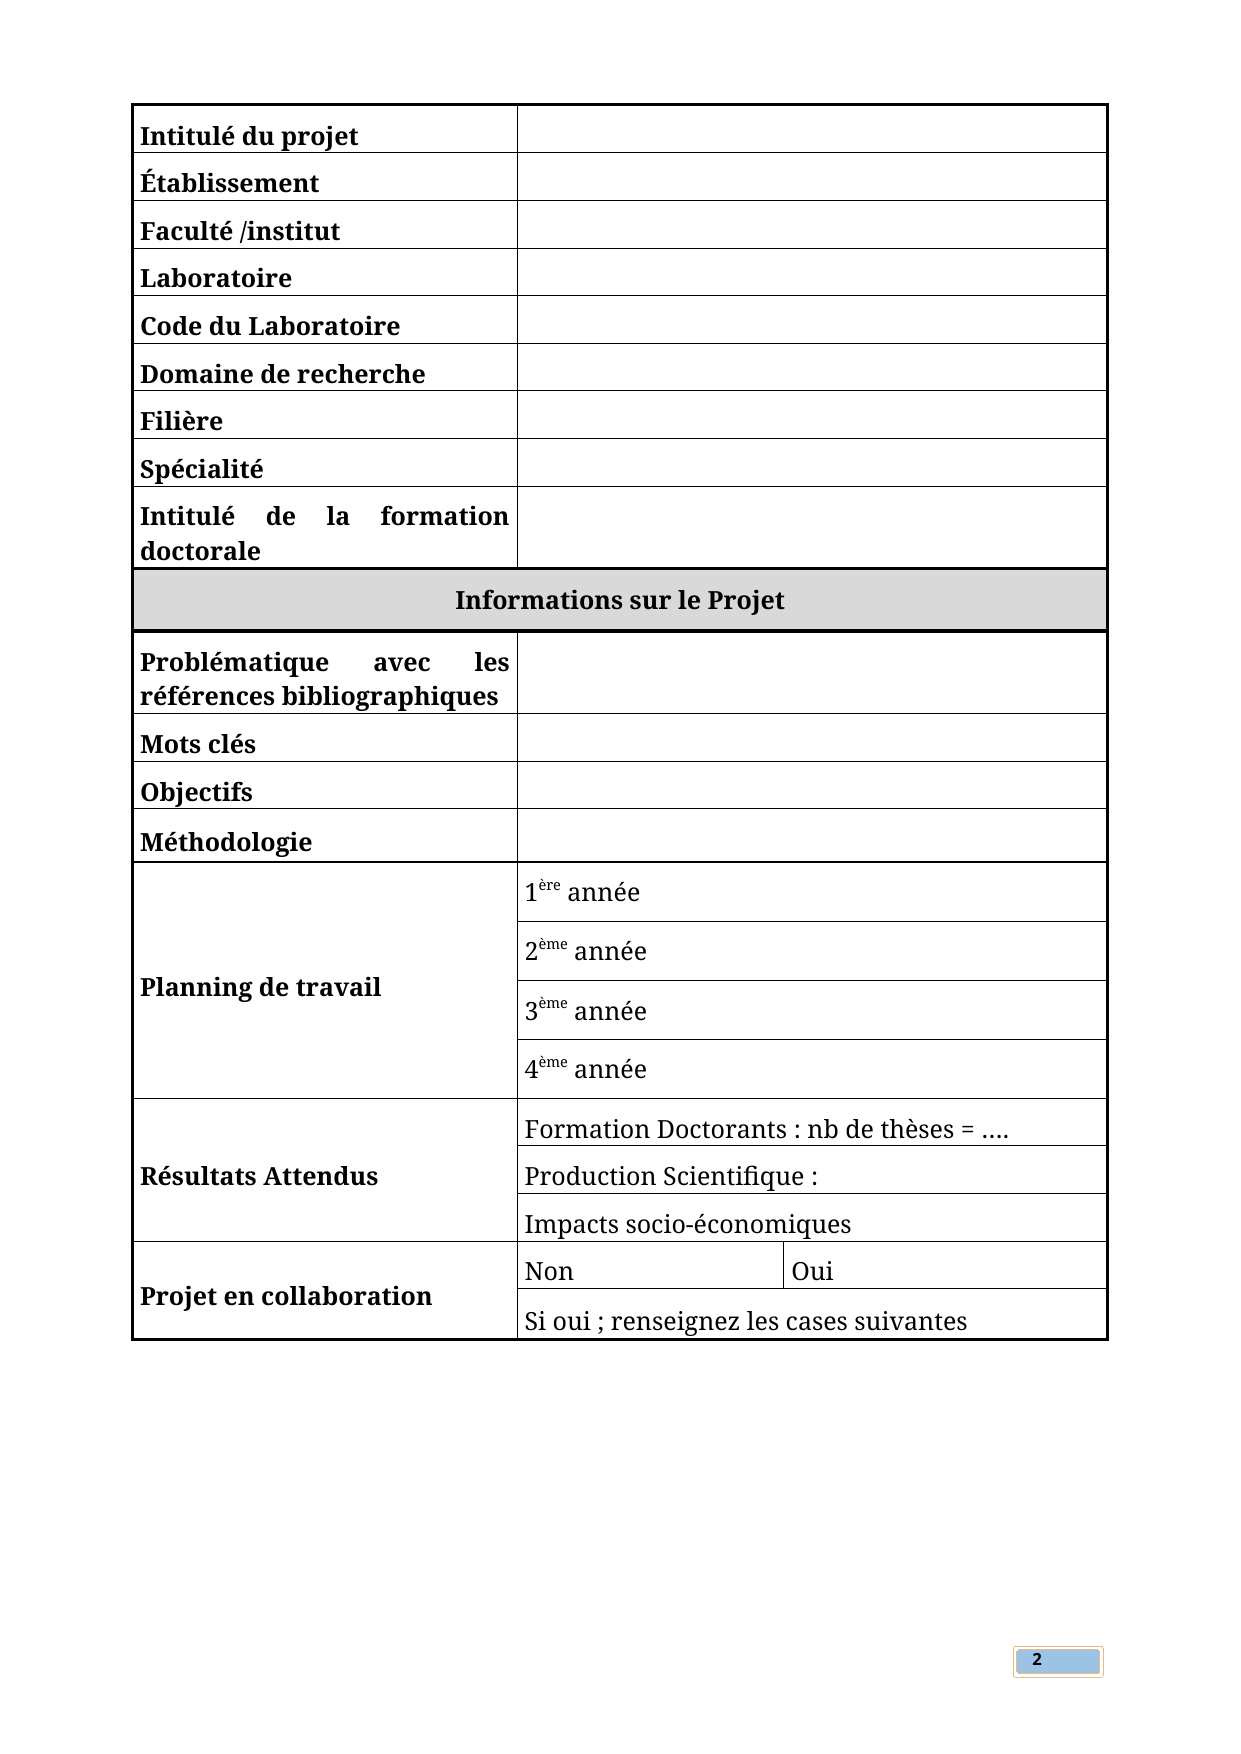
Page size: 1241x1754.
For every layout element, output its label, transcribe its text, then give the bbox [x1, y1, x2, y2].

table_header Intitulé du projet [134, 106, 517, 152]
table_cell Informations sur le Projet [134, 570, 1106, 629]
table_cell Établissement [134, 153, 517, 200]
table_cell [518, 762, 1106, 808]
table_cell [518, 633, 1106, 713]
table_cell 4ème année [518, 1040, 1106, 1098]
table_cell Si oui ; renseignez les cases suivantes [518, 1289, 1106, 1338]
table_cell 2ème année [518, 922, 1106, 979]
table_cell [518, 344, 1106, 390]
table_cell [518, 439, 1106, 486]
table_cell [518, 391, 1106, 438]
table_cell Mots clés [134, 714, 517, 761]
table_cell Spécialité [134, 439, 517, 486]
table_cell [518, 249, 1106, 295]
table_cell 3ème année [518, 981, 1106, 1039]
table_cell Faculté /institut Faculté/Institut * [134, 201, 517, 247]
table_header [518, 106, 1106, 152]
table_cell Non [518, 1242, 783, 1288]
table_cell Code du Laboratoire [134, 296, 517, 343]
table_cell [518, 714, 1106, 761]
table_cell Oui [784, 1242, 1106, 1288]
table_cell Objectifs [134, 762, 517, 808]
table_cell Projet en collaboration [134, 1242, 517, 1338]
table_cell Planning de travail [134, 863, 517, 1098]
table_cell [518, 809, 1106, 861]
table_cell [518, 296, 1106, 343]
table_cell Formation Doctorants : nb de thèses = …. [518, 1099, 1106, 1145]
table_cell Problématique avec les références bibliographiques [134, 633, 517, 713]
table_cell Impacts socio-économiques [518, 1194, 1106, 1241]
table_cell Laboratoire [134, 249, 517, 295]
table_cell [518, 487, 1106, 567]
table_cell Production Scientifique : [518, 1146, 1106, 1193]
table_cell Domaine de recherche [134, 344, 517, 390]
table_cell Intitulé de la formation doctorale [134, 487, 517, 567]
table_cell 1ère année [518, 863, 1106, 921]
table_cell Résultats Attendus [134, 1099, 517, 1241]
table_cell Filière Filière * [134, 391, 517, 438]
table_cell [518, 201, 1106, 247]
table_cell [518, 153, 1106, 200]
table_cell Méthodologie [134, 809, 517, 861]
